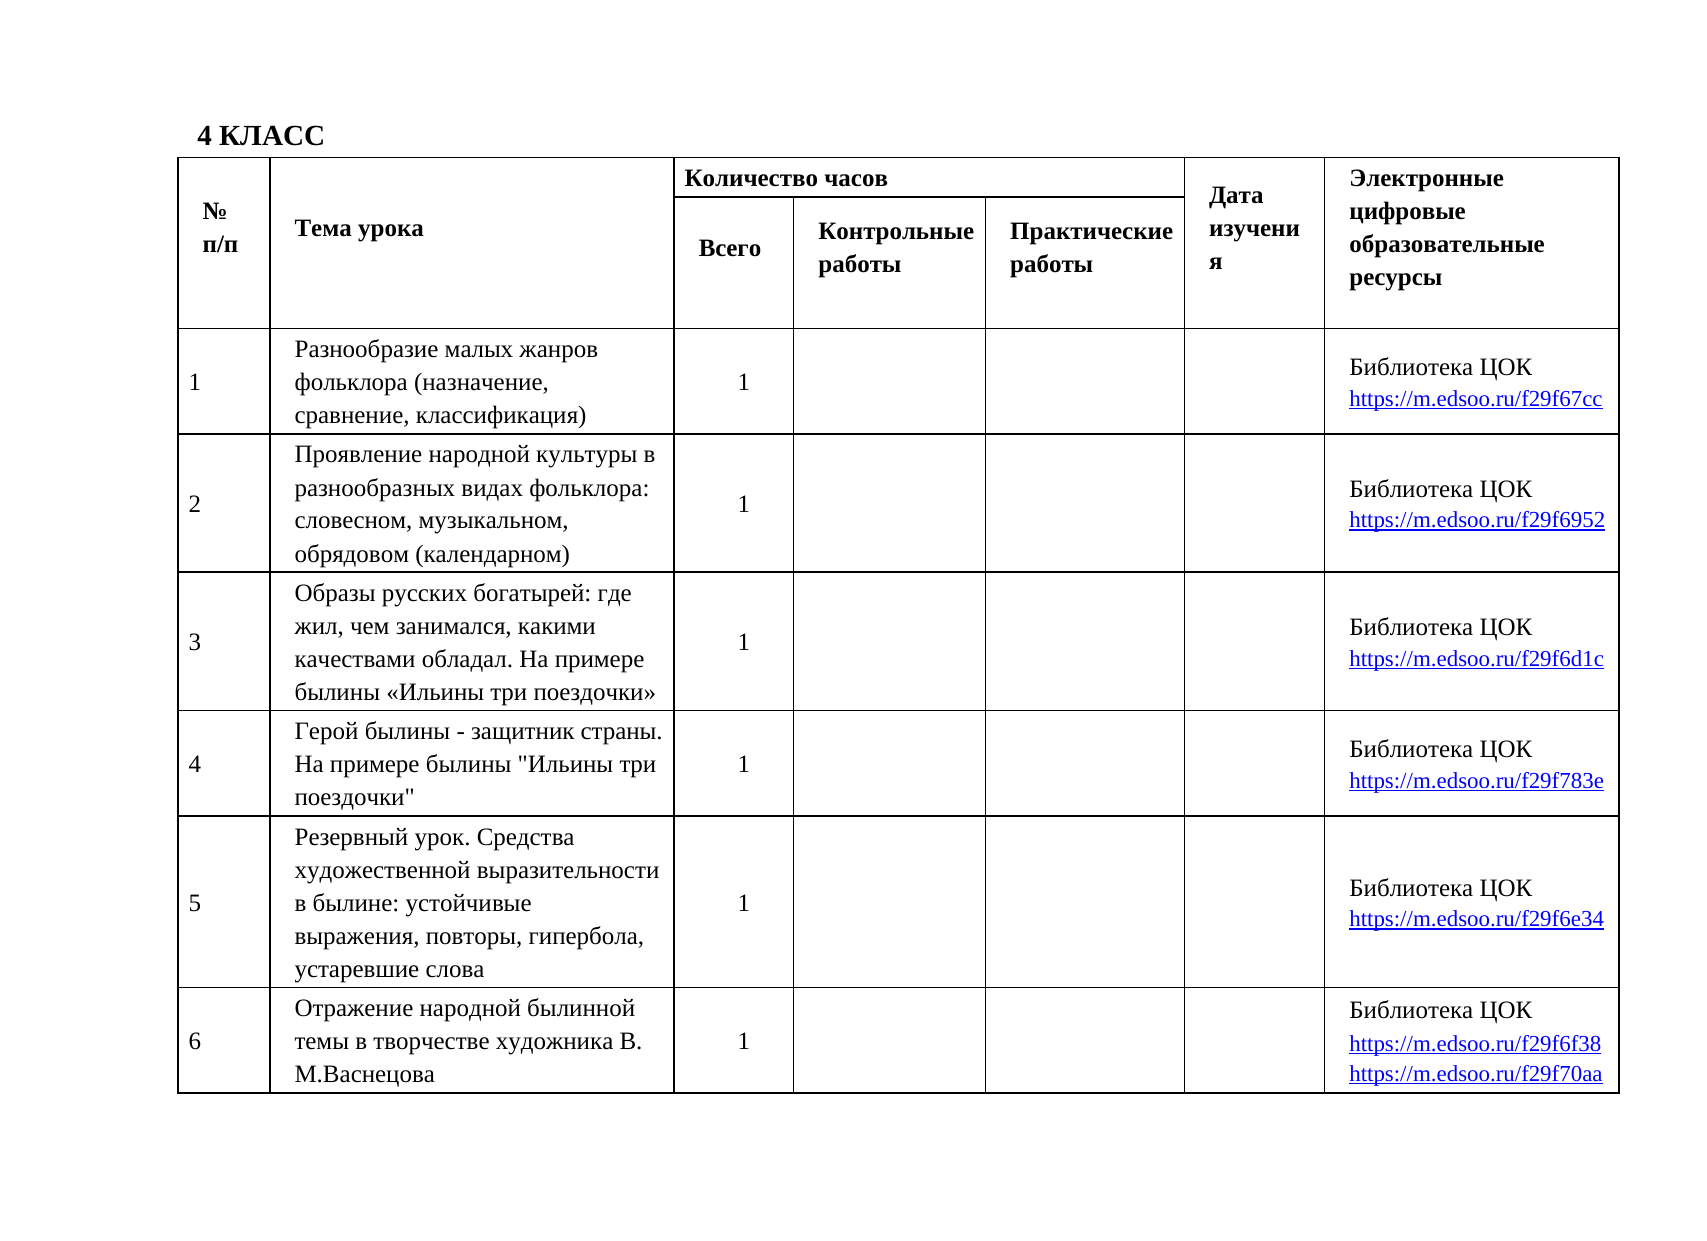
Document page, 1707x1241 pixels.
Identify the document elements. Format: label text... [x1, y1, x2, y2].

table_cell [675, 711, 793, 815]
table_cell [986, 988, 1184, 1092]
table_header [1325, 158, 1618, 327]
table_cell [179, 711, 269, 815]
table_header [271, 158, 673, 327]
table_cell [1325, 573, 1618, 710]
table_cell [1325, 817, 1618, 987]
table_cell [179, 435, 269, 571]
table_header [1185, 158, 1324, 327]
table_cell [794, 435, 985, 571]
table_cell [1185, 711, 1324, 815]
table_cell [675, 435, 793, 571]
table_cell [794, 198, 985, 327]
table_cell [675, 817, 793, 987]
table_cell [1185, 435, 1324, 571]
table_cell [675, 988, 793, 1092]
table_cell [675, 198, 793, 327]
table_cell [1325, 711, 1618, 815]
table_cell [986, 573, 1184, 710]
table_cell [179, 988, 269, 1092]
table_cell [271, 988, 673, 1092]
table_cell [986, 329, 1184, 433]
text 4 КЛАСС [190, 118, 1618, 152]
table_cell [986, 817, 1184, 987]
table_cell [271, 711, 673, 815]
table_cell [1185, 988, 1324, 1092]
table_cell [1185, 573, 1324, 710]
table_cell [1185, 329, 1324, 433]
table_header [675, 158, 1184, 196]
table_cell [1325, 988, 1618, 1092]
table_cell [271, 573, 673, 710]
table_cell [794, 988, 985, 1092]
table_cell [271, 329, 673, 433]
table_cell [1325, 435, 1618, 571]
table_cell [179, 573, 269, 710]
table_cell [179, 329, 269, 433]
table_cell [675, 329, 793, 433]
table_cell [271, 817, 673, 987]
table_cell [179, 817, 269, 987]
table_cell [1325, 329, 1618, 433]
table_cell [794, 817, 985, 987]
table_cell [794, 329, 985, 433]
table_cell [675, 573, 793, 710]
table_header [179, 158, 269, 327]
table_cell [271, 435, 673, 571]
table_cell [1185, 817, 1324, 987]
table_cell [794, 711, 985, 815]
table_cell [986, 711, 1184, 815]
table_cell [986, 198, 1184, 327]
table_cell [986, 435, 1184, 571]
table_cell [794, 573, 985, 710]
